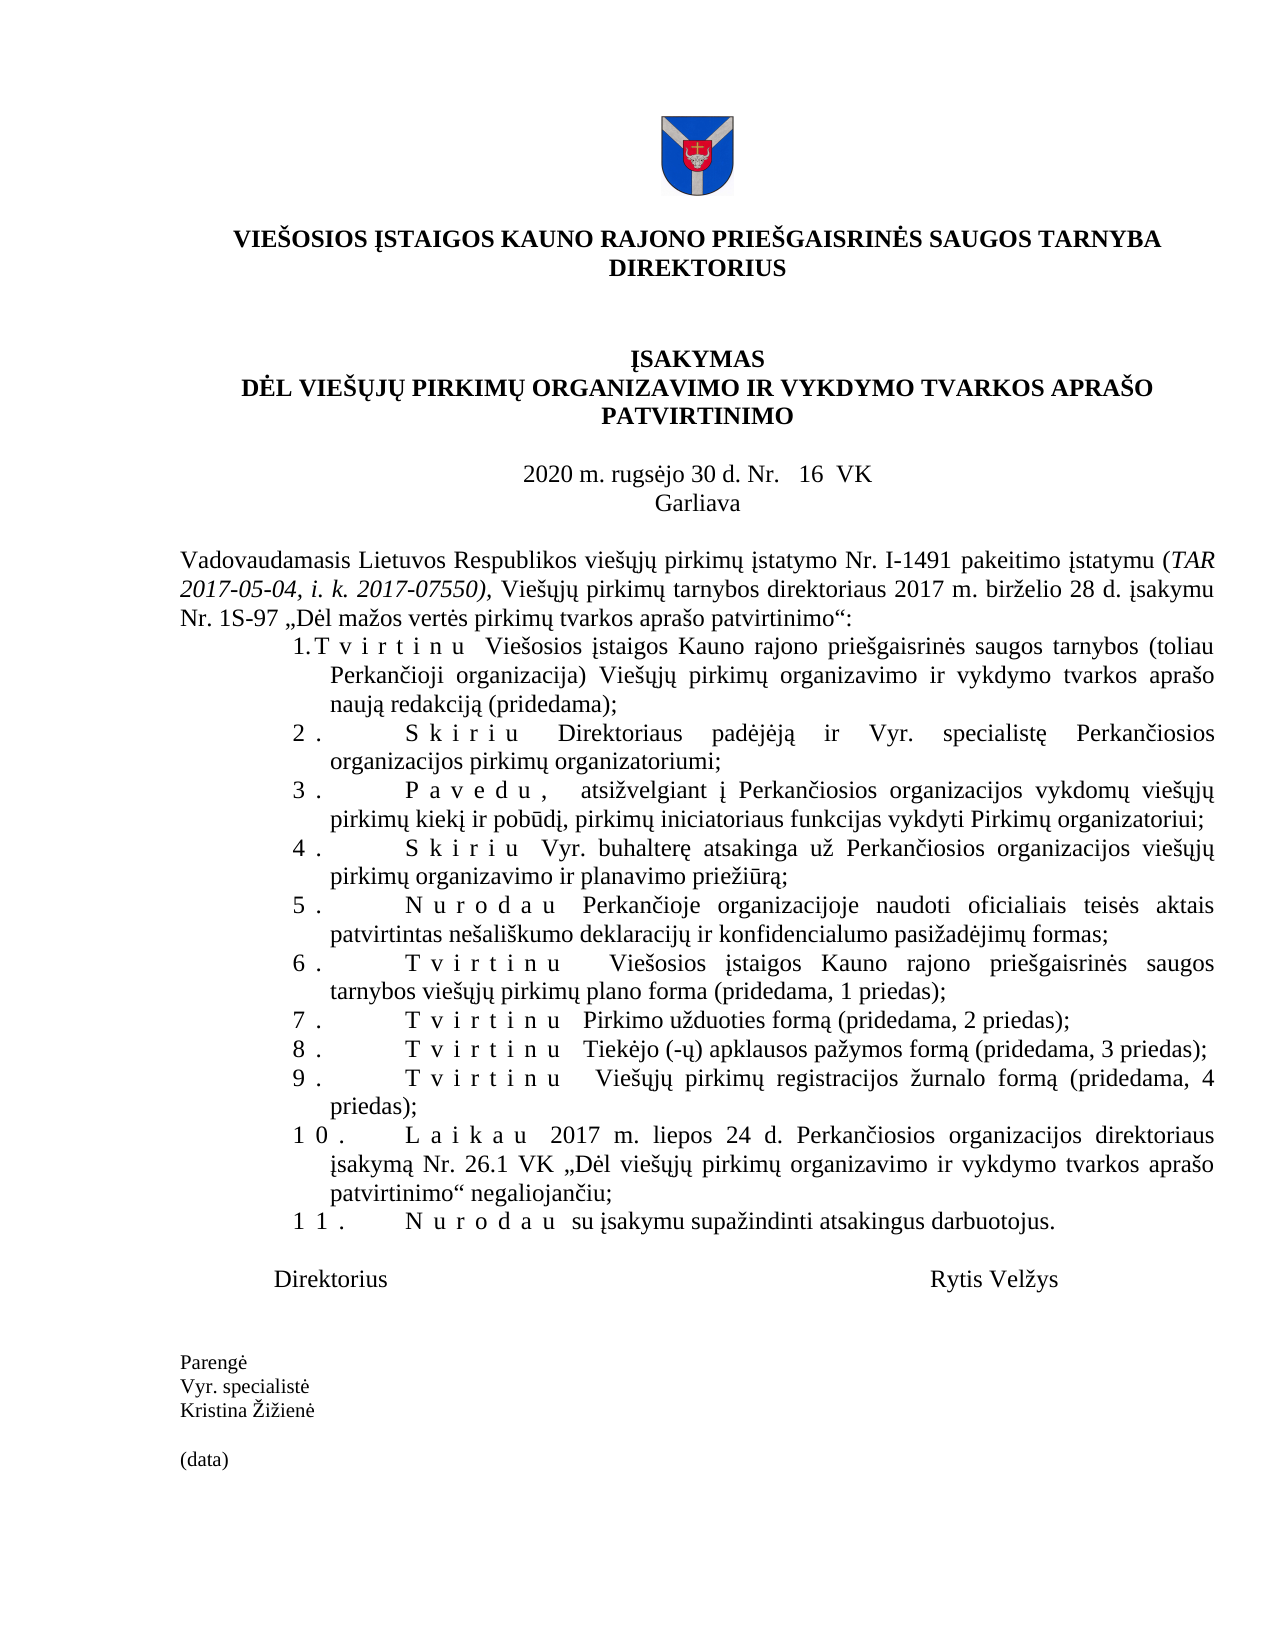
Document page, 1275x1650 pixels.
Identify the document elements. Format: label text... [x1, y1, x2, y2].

list Tvirtinu Tiekėjo (-ų) apklausos pažymos formą (pridedama, 3 priedas); [292, 1034, 1215, 1063]
list Pavedu, atsižvelgiant į Perkančiosios organizacijos vykdomų viešųjų pirkimų kiekį ir pobūdį, pirkimų iniciatoriaus funkcijas vykdyti Pirkimų organizatoriui; [292, 775, 1215, 833]
list Skiriu Vyr. buhalterę atsakinga už Perkančiosios organizacijos viešųjų pirkimų organizavimo ir planavimo priežiūrą; [292, 833, 1215, 890]
text 2020 m. rugsėjo 30 d. Nr. 16 VK [180, 459, 1215, 488]
text Garliava [180, 488, 1215, 516]
list Nurodau Perkančioje organizacijoje naudoti oficialiais teisės aktais patvirtintas nešališkumo deklaracijų ir konfidencialumo pasižadėjimų formas; [292, 890, 1215, 948]
picture [661, 116, 734, 196]
text PATVIRTINIMO [180, 401, 1215, 430]
text DIREKTORIUS [180, 253, 1215, 282]
list Tvirtinu Viešųjų pirkimų registracijos žurnalo formą (pridedama, 4 priedas); [292, 1063, 1215, 1120]
list Tvirtinu Viešosios įstaigos Kauno rajono priešgaisrinės saugos tarnybos viešųjų pirkimų plano forma (pridedama, 1 priedas); [292, 948, 1215, 1005]
text Vadovaudamasis Lietuvos Respublikos viešųjų pirkimų įstatymo Nr. I-1491 pakeitimo įstatymu (TAR 2017-05-04, i. k. 2017-07550), Viešųjų pirkimų tarnybos direktoriaus . birželio 28 d. įsakymu Nr. 1S-97 „Dėl mažos vertės pirkimų tvarkos aprašo patvirtinimo“: [180, 545, 1215, 631]
list Skiriu Direktoriaus padėjėją ir Vyr. specialistę Perkančiosios organizacijos pirkimų organizatoriumi; [292, 718, 1215, 775]
text Parengė [180, 1350, 1215, 1374]
list Laikau 2017 m. liepos 24 d. Perkančiosios organizacijos direktoriaus įsakymą Nr. 26.1 VK „Dėl viešųjų pirkimų organizavimo ir vykdymo tvarkos aprašo patvirtinimo“ negaliojančiu; [292, 1120, 1215, 1206]
list Tvirtinu Pirkimo užduoties formą (pridedama, 2 priedas); [292, 1005, 1215, 1034]
text Vyr. specialistė [180, 1374, 1215, 1398]
text VIEŠOSIOS ĮSTAIGOS KAUNO RAJONO PRIEŠGAISRINĖS SAUGOS TARNYBA [180, 224, 1215, 253]
text Kristina Žižienė [180, 1398, 1215, 1422]
text Direktorius Rytis Velžys [180, 1264, 1215, 1293]
text (data) [180, 1446, 1215, 1471]
text ĮSAKYMAS [180, 344, 1215, 373]
list T v i r t i n u Viešosios įstaigos Kauno rajono priešgaisrinės saugos tarnybos (toliau Perkančioji organizacija) Viešųjų pirkimų organizavimo ir vykdymo tvarkos aprašo naują redakciją (pridedama); [292, 631, 1215, 718]
list Nurodau su įsakymu supažindinti atsakingus darbuotojus. [292, 1206, 1215, 1235]
text DĖL VIEŠŲJŲ PIRKIMŲ ORGANIZAVIMO IR VYKDYMO TVARKOS APRAŠO [180, 373, 1215, 401]
